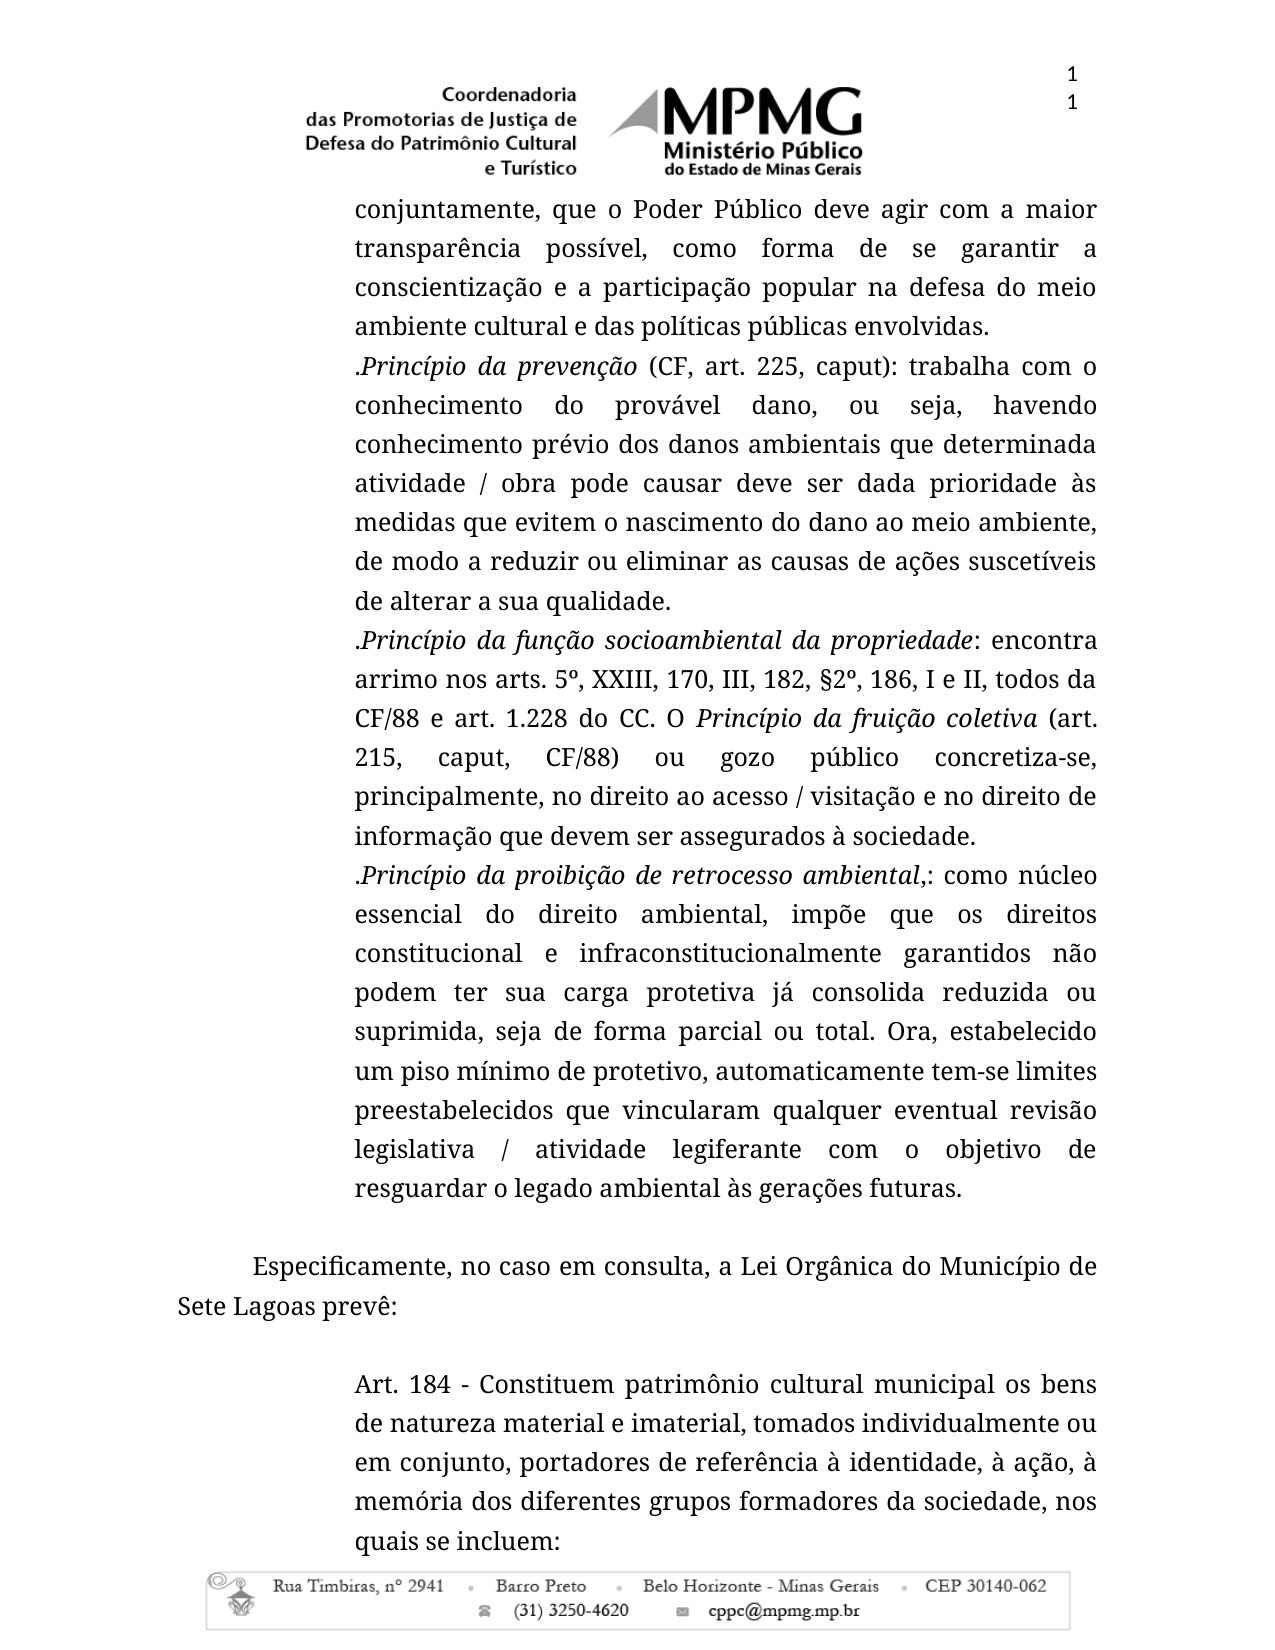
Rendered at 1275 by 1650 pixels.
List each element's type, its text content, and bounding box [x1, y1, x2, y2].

list Princípio da proibição de retrocesso ambiental,: como núcleo essencial do direito ambiental, impõe que os direitos constitucional e infraconstitucionalmente garantidos não podem ter sua carga protetiva já consolida reduzida ou suprimida, seja de forma parcial ou total. Ora, estabelecido um piso mínimo de protetivo, automaticamente tem-se limites preestabelecidos que vincularam qualquer eventual revisão legislativa / atividade legiferante com o objetivo de resguardar o legado ambiental às gerações futuras. [354, 857, 1098, 1205]
list Princípio da função socioambiental da propriedade: encontra arrimo nos arts. 5º, XXIII, 170, III, 182, §2º, 186, I e II, todos da CF/88 e art. 1.228 do CC. O Princípio da fruição coletiva (art. 215, caput, CF/88) ou gozo público concretiza-se, principalmente, no direito ao acesso / visitação e no direito de informação que devem ser assegurados à sociedade. [354, 622, 1098, 852]
picture [181, 59, 1057, 192]
text Art. 184 - Constituem patrimônio cultural municipal os bens de natureza material e imaterial, tomados individualmente ou em conjunto, portadores de referência à identidade, à ação, à memória dos diferentes grupos formadores da sociedade, nos quais se incluem: [354, 1366, 1098, 1557]
text Especificamente, no caso em consulta, a Lei Orgânica do Município de Sete Lagoas prevê: [177, 1249, 1098, 1322]
list Princípio da prevenção (CF, art. 225, caput): trabalha com o conhecimento do provável dano, ou seja, havendo conhecimento prévio dos danos ambientais que determinada atividade / obra pode causar deve ser dada prioridade às medidas que evitem o nascimento do dano ao meio ambiente, de modo a reduzir ou eliminar as causas de ações suscetíveis de alterar a sua qualidade. [354, 348, 1098, 617]
picture [194, 1563, 1081, 1637]
